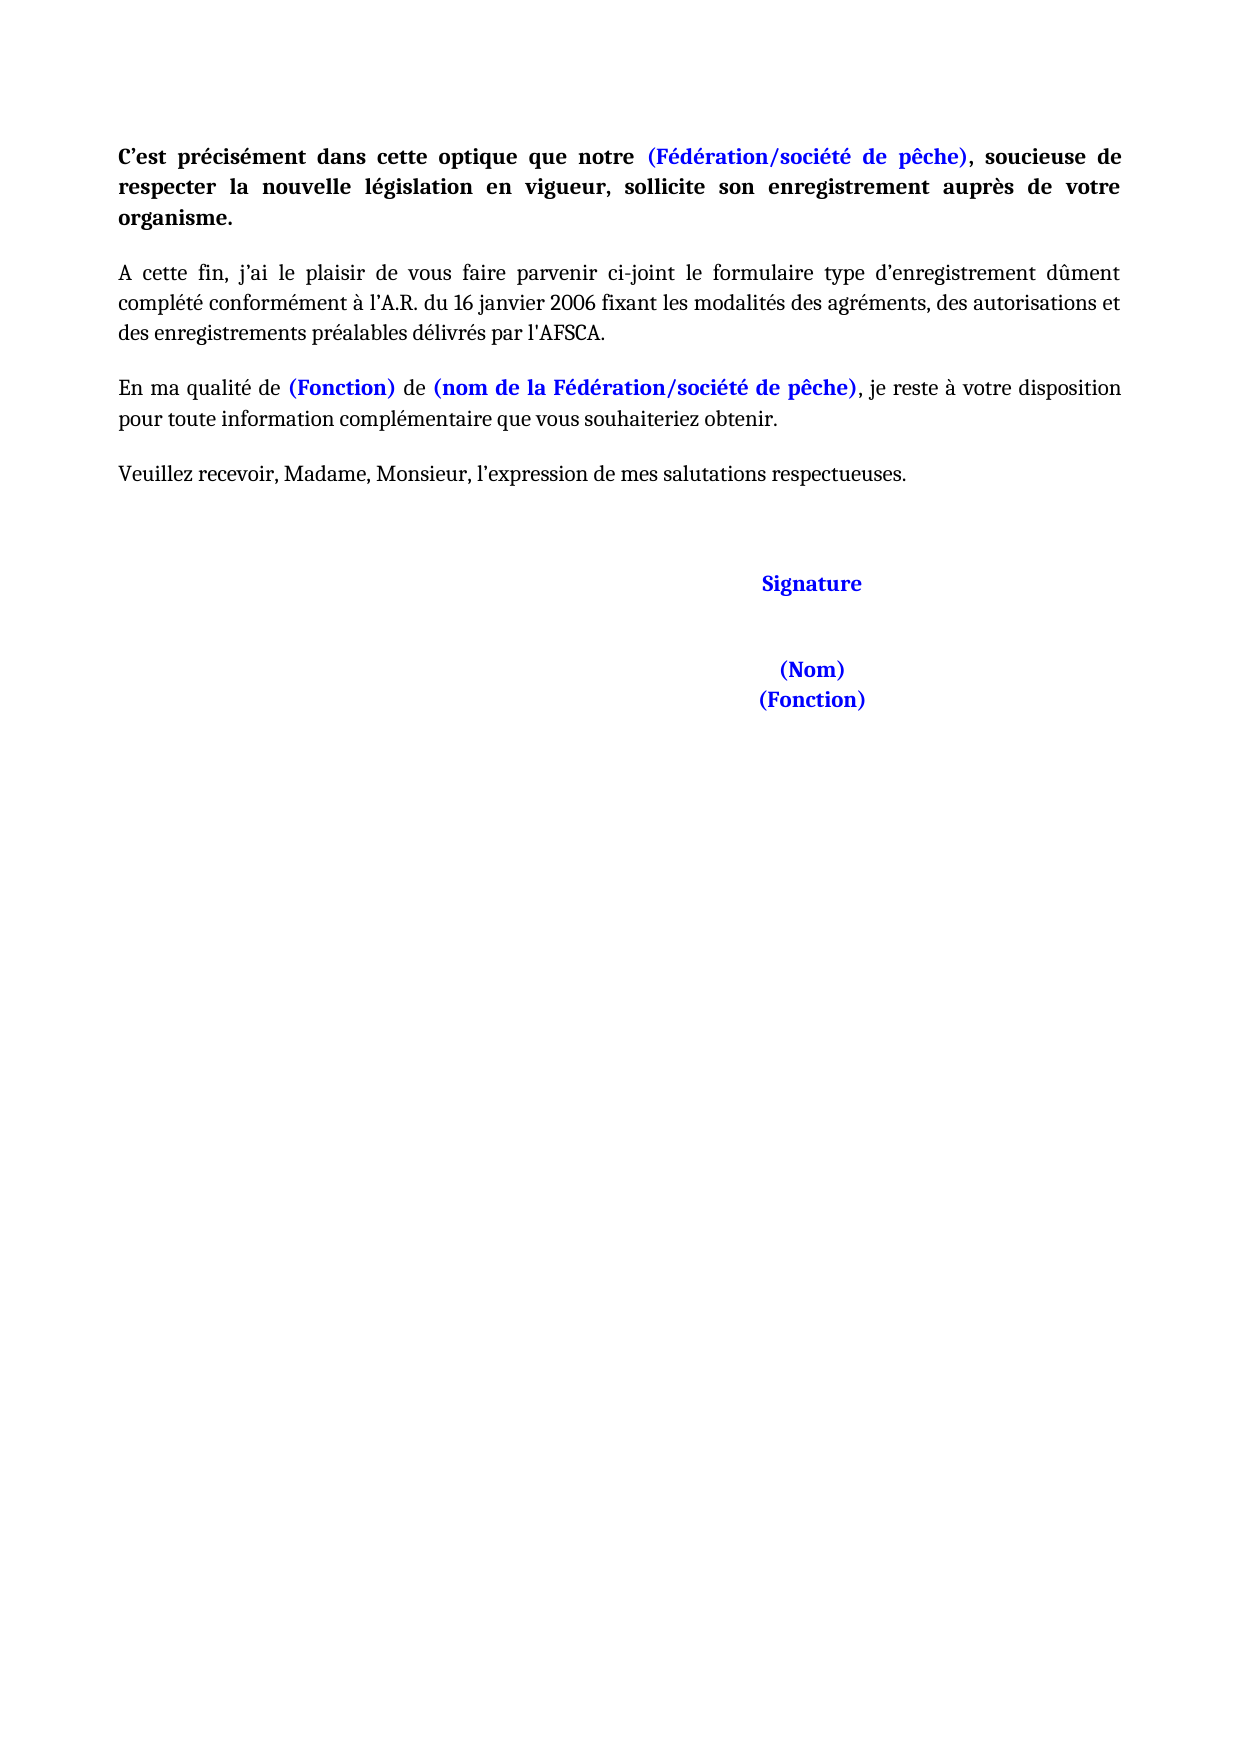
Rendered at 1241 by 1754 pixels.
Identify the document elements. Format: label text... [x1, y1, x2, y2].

text En ma qualité de (Fonction) de (nom de la Fédération/société de pêche), je reste à votre disposition pour toute information complémentaire que vous souhaiteriez obtenir. [118, 375, 1122, 432]
text Veuillez recevoir, Madame, Monsieur, l’expression de mes salutations respectueuses. [118, 461, 1122, 487]
text C’est précisément dans cette optique que notre (Fédération/société de pêche), soucieuse de respecter la nouvelle législation en vigueur, sollicite son enregistrement auprès de votre organisme. [118, 144, 1122, 231]
text Signature [118, 571, 1122, 597]
text (Nom) [118, 656, 1122, 683]
text (Fonction) [118, 687, 1122, 713]
text A cette fin, j’ai le plaisir de vous faire parvenir ci-joint le formulaire type d’enregistrement dûment complété conformément à l’A.R. du 16 janvier 2006 fixant les modalités des agréments, des autorisations et des enregistrements préalables délivrés par l'AFSCA. [118, 259, 1122, 346]
